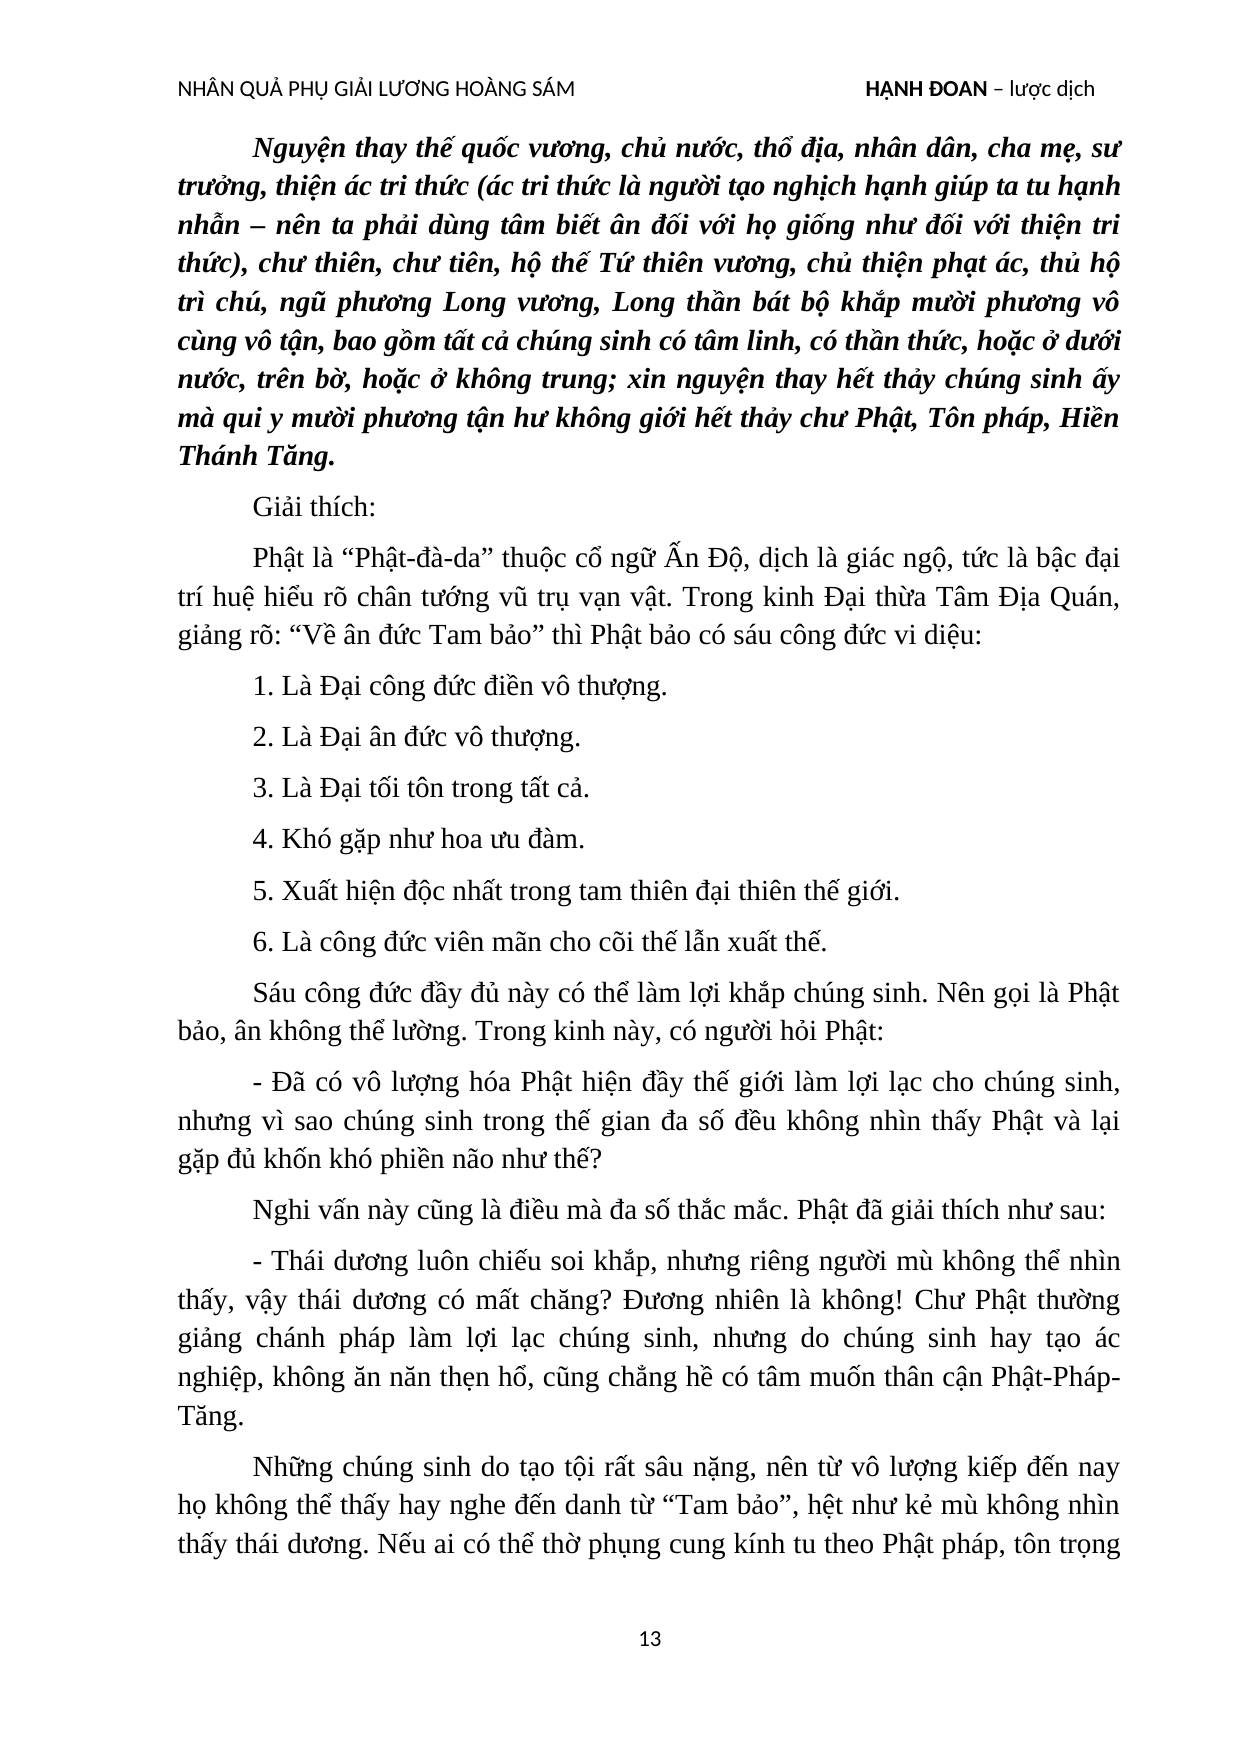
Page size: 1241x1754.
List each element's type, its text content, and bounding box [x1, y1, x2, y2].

text 2. Là Đại ân đức vô thượng. [177, 719, 1122, 753]
text 1. Là Đại công đức điền vô thượng. [177, 668, 1122, 702]
text Nguyện thay thế quốc vương, chủ nước, thổ địa, nhân dân, cha mẹ, sư trưởng, thiện ác tri thức (ác tri thức là người tạo nghịch hạnh giúp ta tu hạnh nhẫn – nên ta phải dùng tâm biết ân đối với họ giống như đối với thiện tri thức), chư thiên, chư tiên, hộ thế Tứ thiên vương, chủ thiện phạt ác, thủ hộ trì chú, ngũ phương Long vương, Long thần bát bộ khắp mười phương vô cùng vô tận, bao gồm tất cả chúng sinh có tâm linh, có thần thức, hoặc ở dưới nước, trên bờ, hoặc ở không trung; xin nguyện thay hết thảy chúng sinh ấy mà qui y mười phương tận hư không giới hết thảy chư Phật, Tôn pháp, Hiền Thánh Tăng. [177, 130, 1122, 472]
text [177, 1449, 1122, 1559]
text - Thái dương luôn chiếu soi khắp, nhưng riêng người mù không thể nhìn thấy, vậy thái dương có mất chăng? Đương nhiên là không! Chư Phật thường giảng chánh pháp làm lợi lạc chúng sinh, nhưng do chúng sinh hay tạo ác nghiệp, không ăn năn thẹn hổ, cũng chẳng hề có tâm muốn thân cận Phật-Pháp-Tăng. [177, 1243, 1122, 1431]
text 3. Là Đại tối tôn trong tất cả. [177, 771, 1122, 804]
text 4. Khó gặp như hoa ưu đàm. [177, 822, 1122, 855]
text - Đã có vô lượng hóa Phật hiện đầy thế giới làm lợi lạc cho chúng sinh, nhưng vì sao chúng sinh trong thế gian đa số đều không nhìn thấy Phật và lại gặp đủ khốn khó phiền não như thế? [177, 1064, 1122, 1175]
text Phật là “Phật-đà-da” thuộc cổ ngữ Ấn Độ, dịch là giác ngộ, tức là bậc đại trí huệ hiểu rõ chân tướng vũ trụ vạn vật. Trong kinh Đại thừa Tâm Địa Quán, giảng rõ: “Về ân đức Tam bảo” thì Phật bảo có sáu công đức vi diệu: [177, 540, 1122, 651]
text Giải thích: [177, 489, 1122, 523]
text 6. Là công đức viên mãn cho cõi thế lẫn xuất thế. [177, 924, 1122, 957]
text 5. Xuất hiện độc nhất trong tam thiên đại thiên thế giới. [177, 873, 1122, 906]
text Sáu công đức đầy đủ này có thể làm lợi khắp chúng sinh. Nên gọi là Phật bảo, ân không thể lường. Trong kinh này, có người hỏi Phật: [177, 975, 1122, 1047]
text Nghi vấn này cũng là điều mà đa số thắc mắc. Phật đã giải thích như sau: [177, 1192, 1122, 1226]
